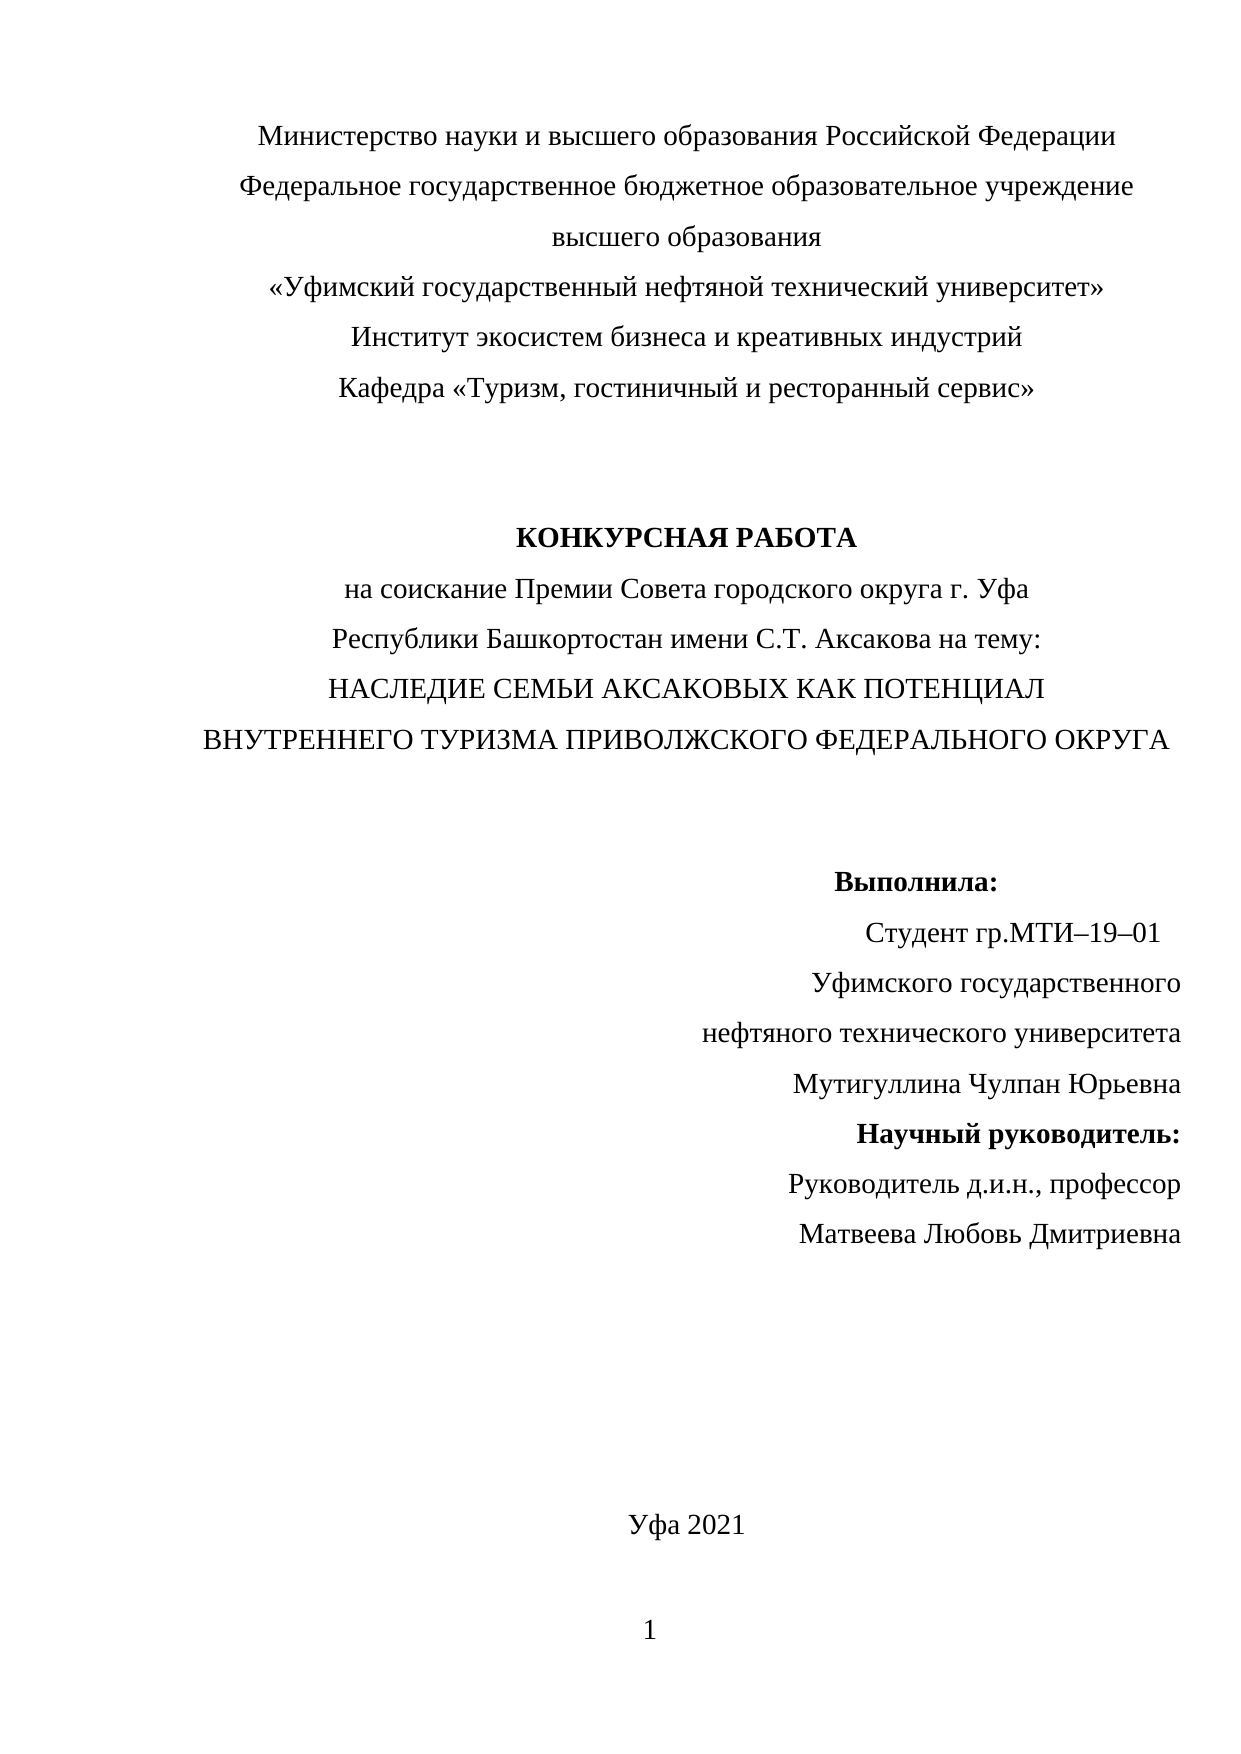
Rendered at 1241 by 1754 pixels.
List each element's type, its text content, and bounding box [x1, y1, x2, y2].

text Мутигуллина Чулпан Юрьевна [118, 1066, 1181, 1099]
text Уфимского государственного [118, 965, 1181, 999]
text Руководитель д.и.н., профессор [118, 1166, 1181, 1200]
text Научный руководитель: [118, 1116, 1181, 1149]
text Уфа 2021 [118, 1507, 1181, 1541]
text НАСЛЕДИЕ СЕМЬИ АКСАКОВЫХ КАК ПОТЕНЦИАЛ [118, 672, 1181, 705]
text ВНУТРЕННЕГО ТУРИЗМА пРИВОлжского федерального округа [118, 722, 1181, 755]
text Министерство науки и высшего образования Российской Федерации [118, 118, 1181, 152]
text КОНКУРСНАЯ РАБОТА [118, 521, 1181, 554]
text Студент гр.МТИ–19–01 [118, 915, 1181, 948]
text Выполнила: [118, 864, 1181, 898]
text на соискание Премии Совета городского округа г. Уфа [118, 571, 1181, 604]
text высшего образования [118, 219, 1181, 252]
text Республики Башкортостан имени С.Т. Аксакова на тему: [118, 621, 1181, 655]
text нефтяного технического университета [118, 1015, 1181, 1049]
text «Уфимский государственный нефтяной технический университет» [118, 269, 1181, 303]
text Федеральное государственное бюджетное образовательное учреждение [118, 168, 1181, 202]
text Институт экосистем бизнеса и креативных индустрий [118, 319, 1181, 353]
text Матвеева Любовь Дмитриевна [118, 1217, 1181, 1250]
text Кафедра «Туризм, гостиничный и ресторанный сервис» [118, 370, 1181, 403]
